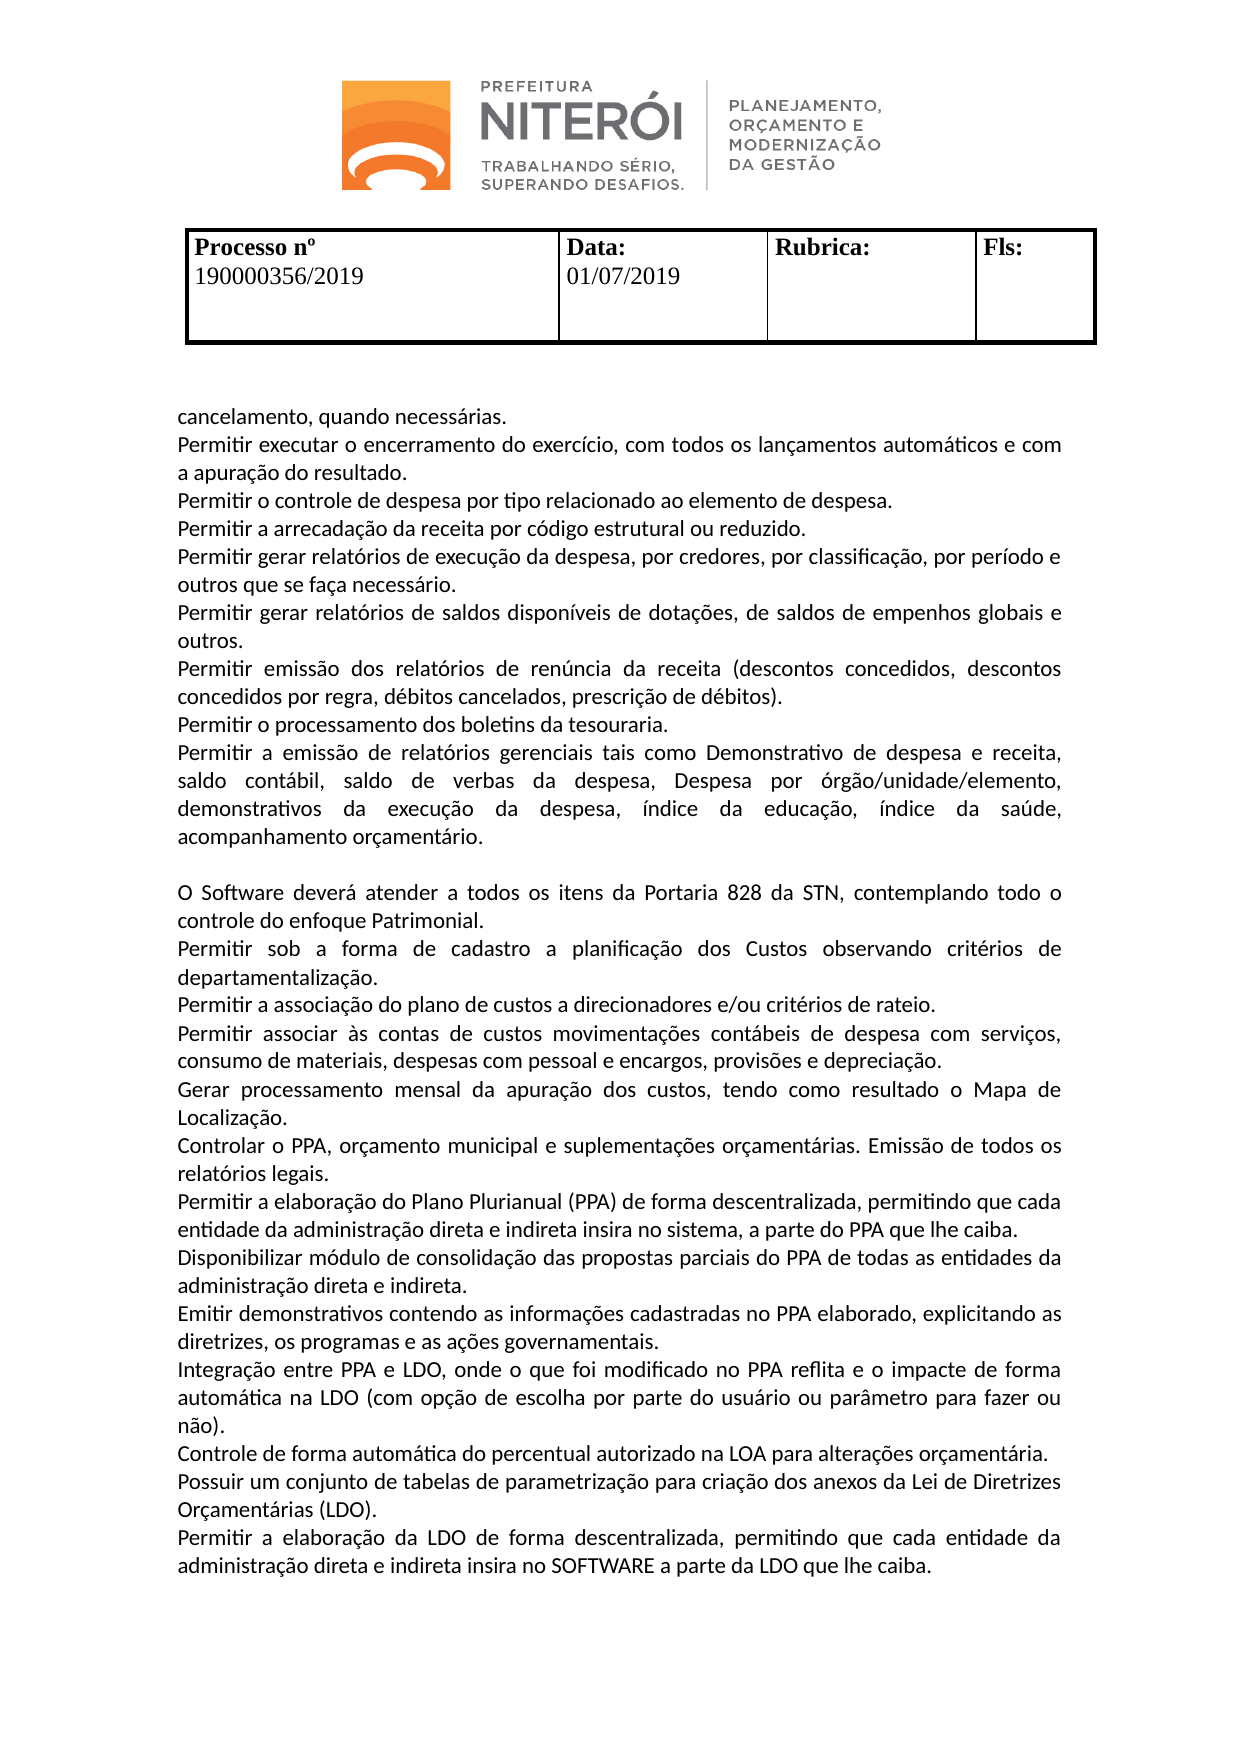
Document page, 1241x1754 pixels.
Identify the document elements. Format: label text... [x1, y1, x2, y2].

text Permitir a elaboração do Plano Plurianual (PPA) de forma descentralizada, permitindo que cada entidade da administração direta e indireta insira no sistema, a parte do PPA que lhe caiba. [177, 1187, 1063, 1243]
text Gerar processamento mensal da apuração dos custos, tendo como resultado o Mapa de Localização. [177, 1075, 1063, 1131]
text O Software deverá atender a todos os itens da Portaria 828 da STN, contemplando todo o controle do enfoque Patrimonial. [177, 878, 1063, 934]
text Permitir associar às contas de custos movimentações contábeis de despesa com serviços, consumo de materiais, despesas com pessoal e encargos, provisões e depreciação. [177, 1019, 1063, 1075]
text Emitir demonstrativos contendo as informações cadastradas no PPA elaborado, explicitando as diretrizes, os programas e as ações governamentais. [177, 1299, 1063, 1355]
text Permitir a elaboração da LDO de forma descentralizada, permitindo que cada entidade da administração direta e indireta insira no SOFTWARE a parte da LDO que lhe caiba. [177, 1523, 1063, 1579]
text Permitir gerar relatórios de saldos disponíveis de dotações, de saldos de empenhos globais e outros. [177, 598, 1063, 654]
text Permitir a associação do plano de custos a direcionadores e/ou critérios de rateio. [177, 991, 1063, 1019]
text Permitir gerar relatórios de execução da despesa, por credores, por classificação, por período e outros que se faça necessário. [177, 542, 1063, 598]
text Permitir a arrecadação da receita por código estrutural ou reduzido. [177, 514, 1063, 542]
text Possibilitar o controle dos restos a pagar em contas separadas por exercício, para fins de cancelamento, quando necessárias. [177, 402, 1063, 430]
text Controlar o PPA, orçamento municipal e suplementações orçamentárias. Emissão de todos os relatórios legais. [177, 1131, 1063, 1187]
text Possuir um conjunto de tabelas de parametrização para criação dos anexos da Lei de Diretrizes Orçamentárias (LDO). [177, 1467, 1063, 1523]
text Permitir o processamento dos boletins da tesouraria. [177, 710, 1063, 738]
text Permitir emissão dos relatórios de renúncia da receita (descontos concedidos, descontos concedidos por regra, débitos cancelados, prescrição de débitos). [177, 654, 1063, 710]
text Permitir o controle de despesa por tipo relacionado ao elemento de despesa. [177, 486, 1063, 514]
picture [333, 73, 892, 199]
text Permitir executar o encerramento do exercício, com todos os lançamentos automáticos e com a apuração do resultado. [177, 430, 1063, 486]
text Disponibilizar módulo de consolidação das propostas parciais do PPA de todas as entidades da administração direta e indireta. [177, 1243, 1063, 1299]
text Integração entre PPA e LDO, onde o que foi modificado no PPA reflita e o impacte de forma automática na LDO (com opção de escolha por parte do usuário ou parâmetro para fazer ou não). [177, 1355, 1063, 1439]
text Permitir sob a forma de cadastro a planificação dos Custos observando critérios de departamentalização. [177, 934, 1063, 991]
text Permitir a emissão de relatórios gerenciais tais como Demonstrativo de despesa e receita, saldo contábil, saldo de verbas da despesa, Despesa por órgão/unidade/elemento, demonstrativos da execução da despesa, índice da educação, índice da saúde, acompanhamento orçamentário. [177, 738, 1063, 851]
text Controle de forma automática do percentual autorizado na LOA para alterações orçamentária. [177, 1439, 1063, 1467]
